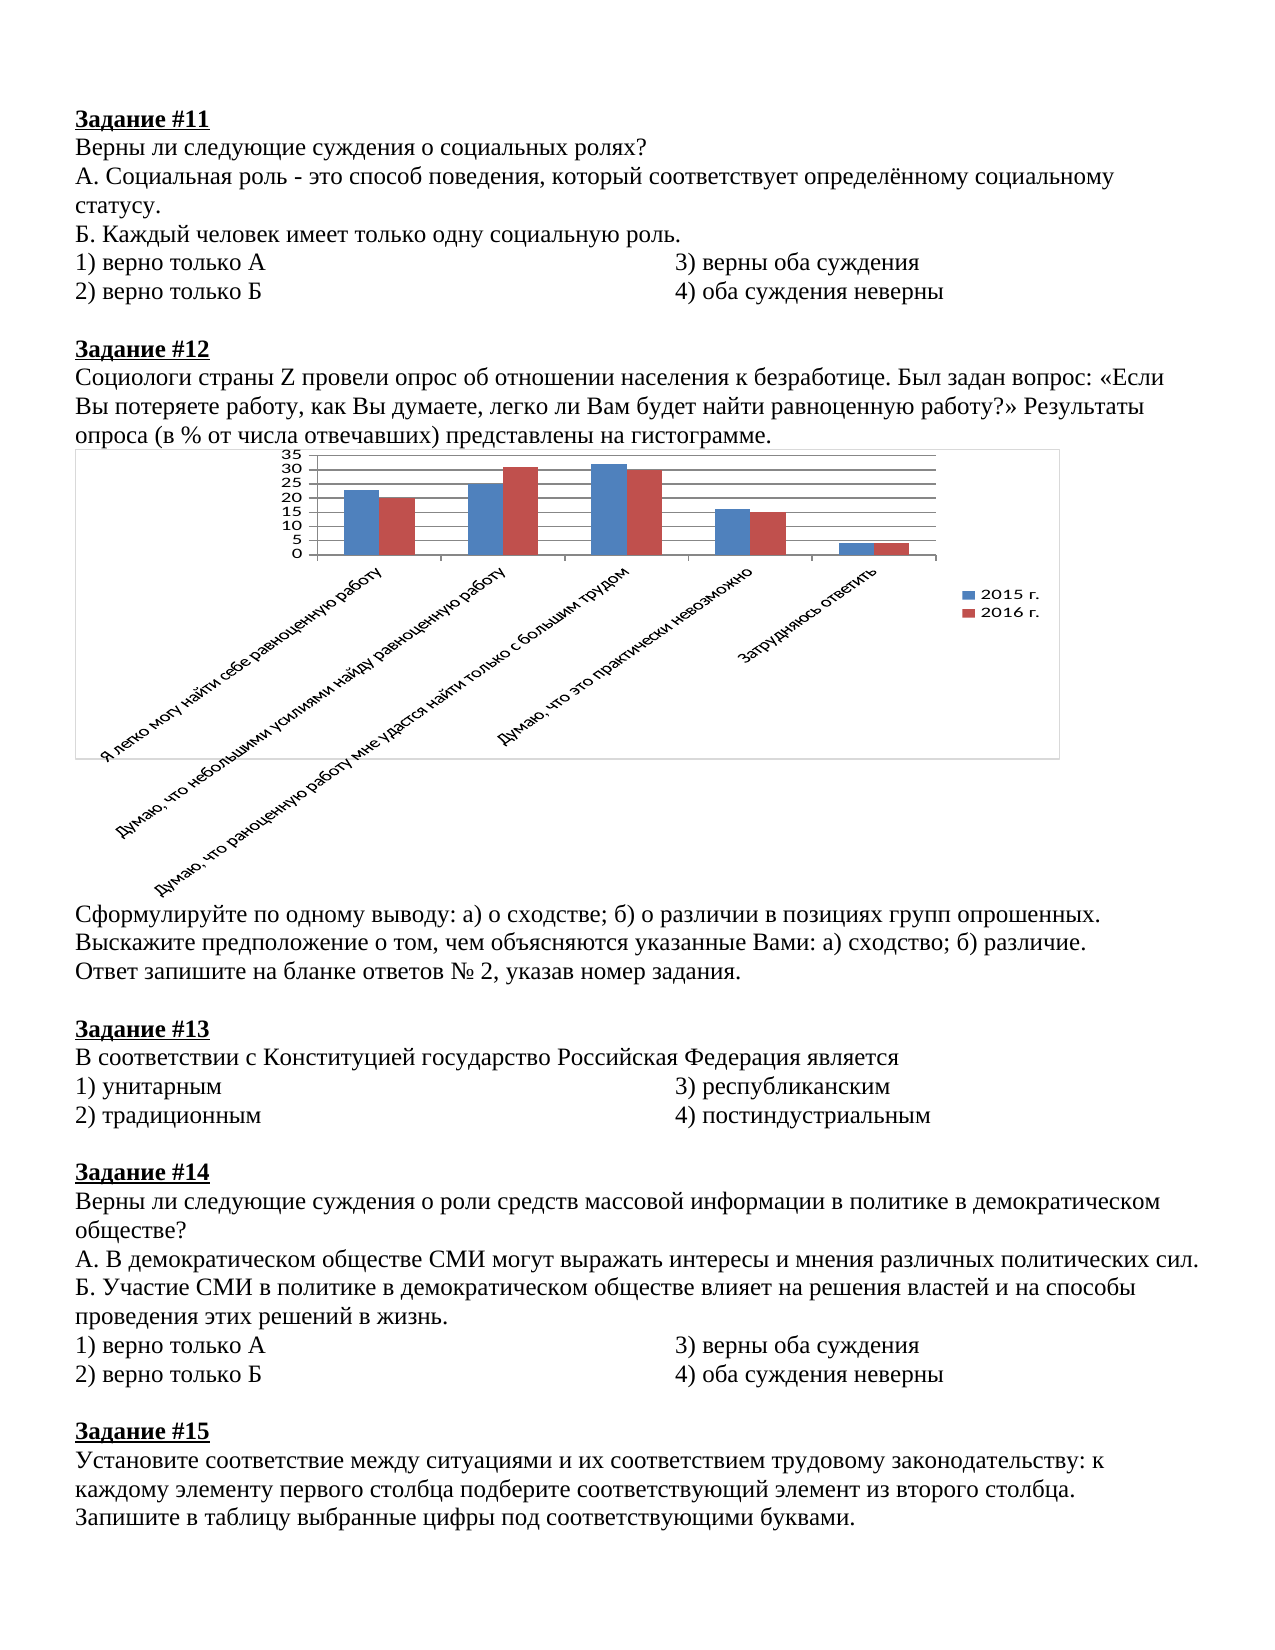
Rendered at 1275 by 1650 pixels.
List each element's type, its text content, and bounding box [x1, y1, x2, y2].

text 1) верно только А [75, 1330, 600, 1359]
text Задание #15 [75, 1416, 1200, 1445]
text 1) верно только А [75, 247, 600, 276]
text Социологи страны Z провели опрос об отношении населения к безработице. Был задан вопрос: «Если Вы потеряете работу, как Вы думаете, легко ли Вам будет найти равноценную работу?» Результаты опроса (в % от числа отвечавших) представлены на гистограмме. [75, 362, 1200, 449]
text Сформулируйте по одному выводу: а) о сходстве; б) о различии в позициях групп опрошенных. Выскажите предположение о том, чем объясняются указанные Вами: а) сходство; б) различие. [75, 899, 1200, 956]
text 2) верно только Б [75, 1359, 600, 1387]
text Б. Участие СМИ в политике в демократическом обществе влияет на решения властей и на способы проведения этих решений в жизнь. [75, 1272, 1200, 1330]
text Ответ запишите на бланке ответов № 2, указав номер задания. [75, 956, 1200, 985]
text В соответствии с Конституцией государство Российская Федерация является [75, 1042, 1200, 1071]
text Б. Каждый человек имеет только одну социальную роль. [75, 219, 1200, 247]
text А. В демократическом обществе СМИ могут выражать интересы и мнения различных политических сил. [75, 1244, 1200, 1272]
text 4) оба суждения неверны [675, 1359, 1200, 1387]
text Задание #11 [75, 104, 1200, 132]
text 4) постиндустриальным [675, 1100, 1200, 1129]
text 2) верно только Б [75, 276, 600, 305]
text 1) унитарным [75, 1071, 600, 1100]
text 3) верны оба суждения [675, 247, 1200, 276]
text 3) верны оба суждения [675, 1330, 1200, 1359]
text 2) традиционным [75, 1100, 600, 1129]
text Задание #13 [75, 1014, 1200, 1042]
text Верны ли следующие суждения о социальных ролях? [75, 132, 1200, 161]
text Задание #12 [75, 334, 1200, 362]
text Верны ли следующие суждения о роли средств массовой информации в политике в демократическом обществе? [75, 1186, 1200, 1244]
text 3) республиканским [675, 1071, 1200, 1100]
text Установите соответствие между ситуациями и их соответствием трудовому законодательству: к каждому элементу первого столбца подберите соответствующий элемент из второго столбца. [75, 1445, 1200, 1502]
text 4) оба суждения неверны [675, 276, 1200, 305]
text Задание #14 [75, 1157, 1200, 1186]
text А. Социальная роль - это способ поведения, который соответствует определённому социальному статусу. [75, 161, 1200, 219]
text Запишите в таблицу выбранные цифры под соответствующими буквами. [75, 1502, 1200, 1531]
